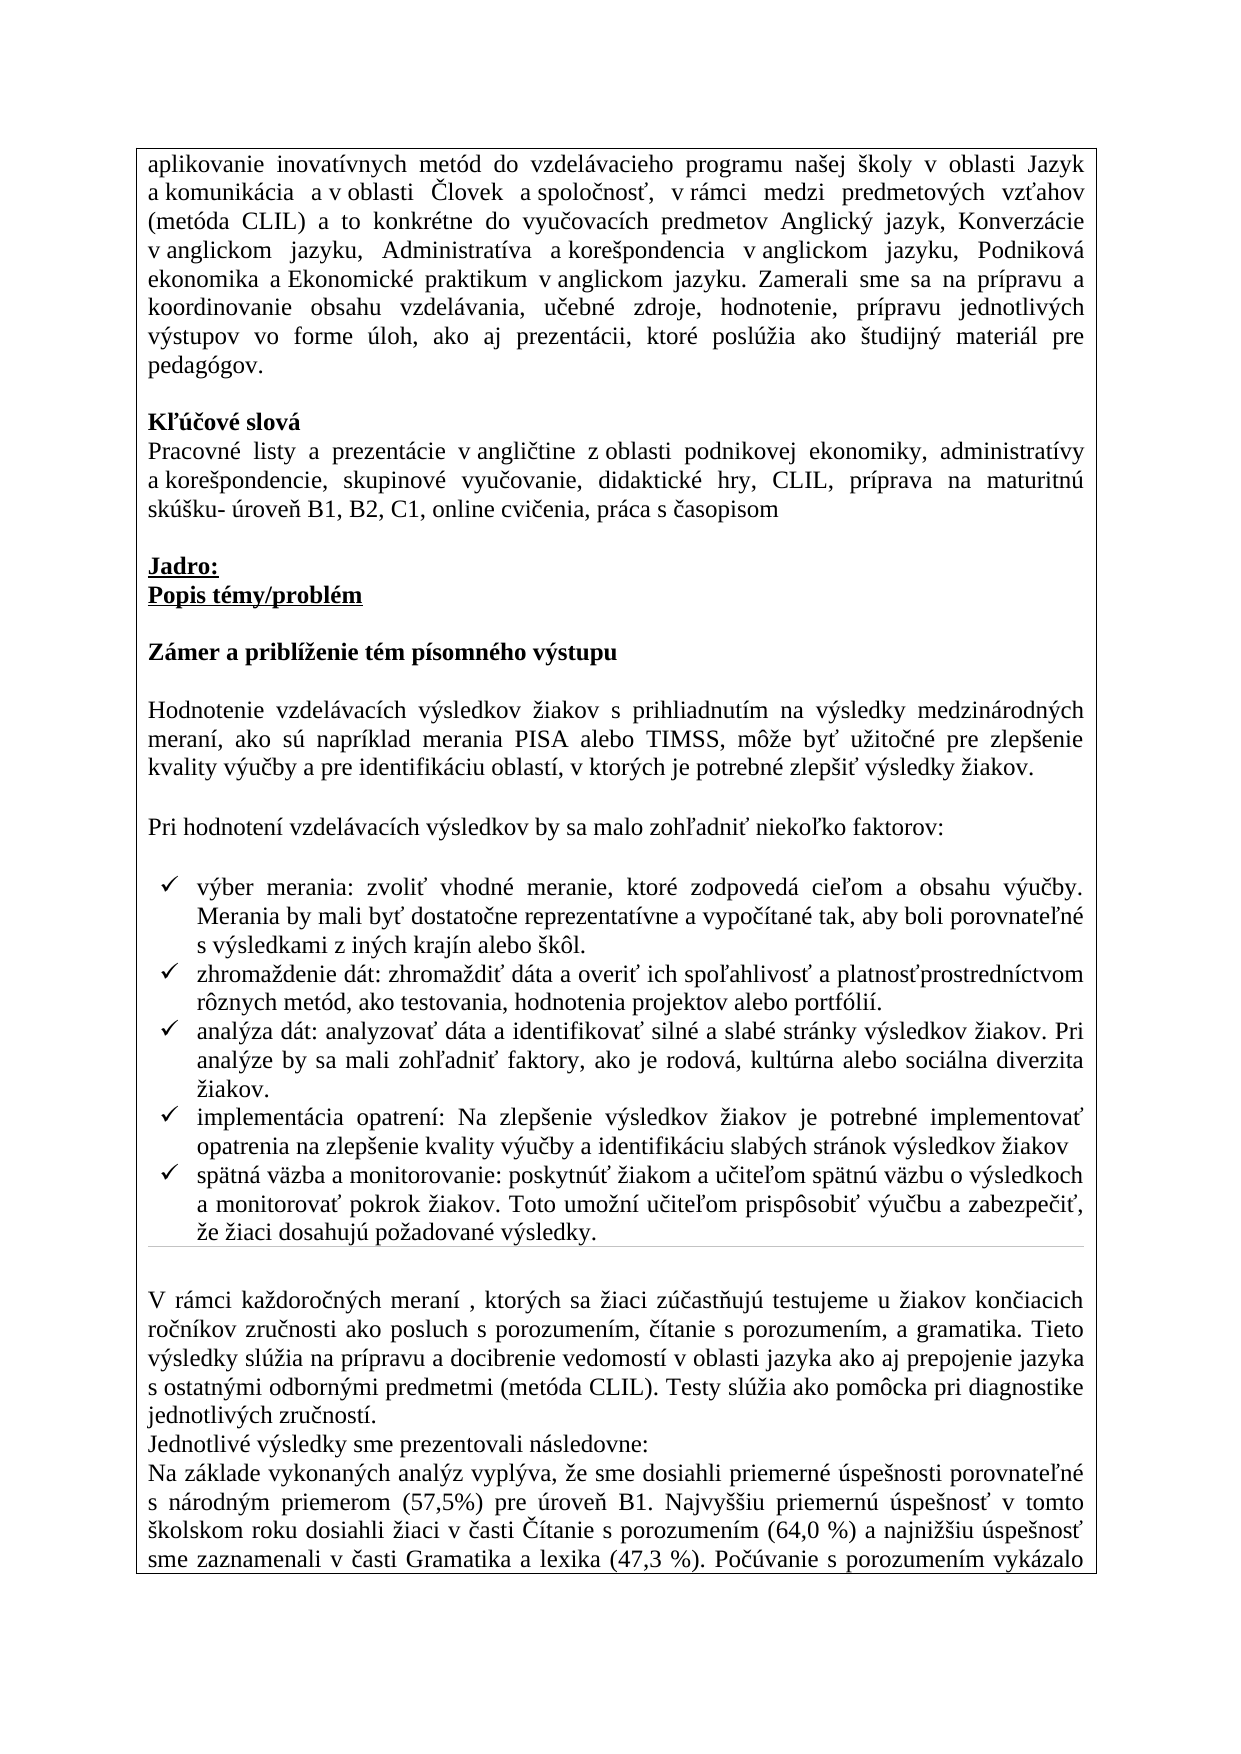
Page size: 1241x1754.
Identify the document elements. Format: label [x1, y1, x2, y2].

table_header [137, 149, 1096, 1573]
